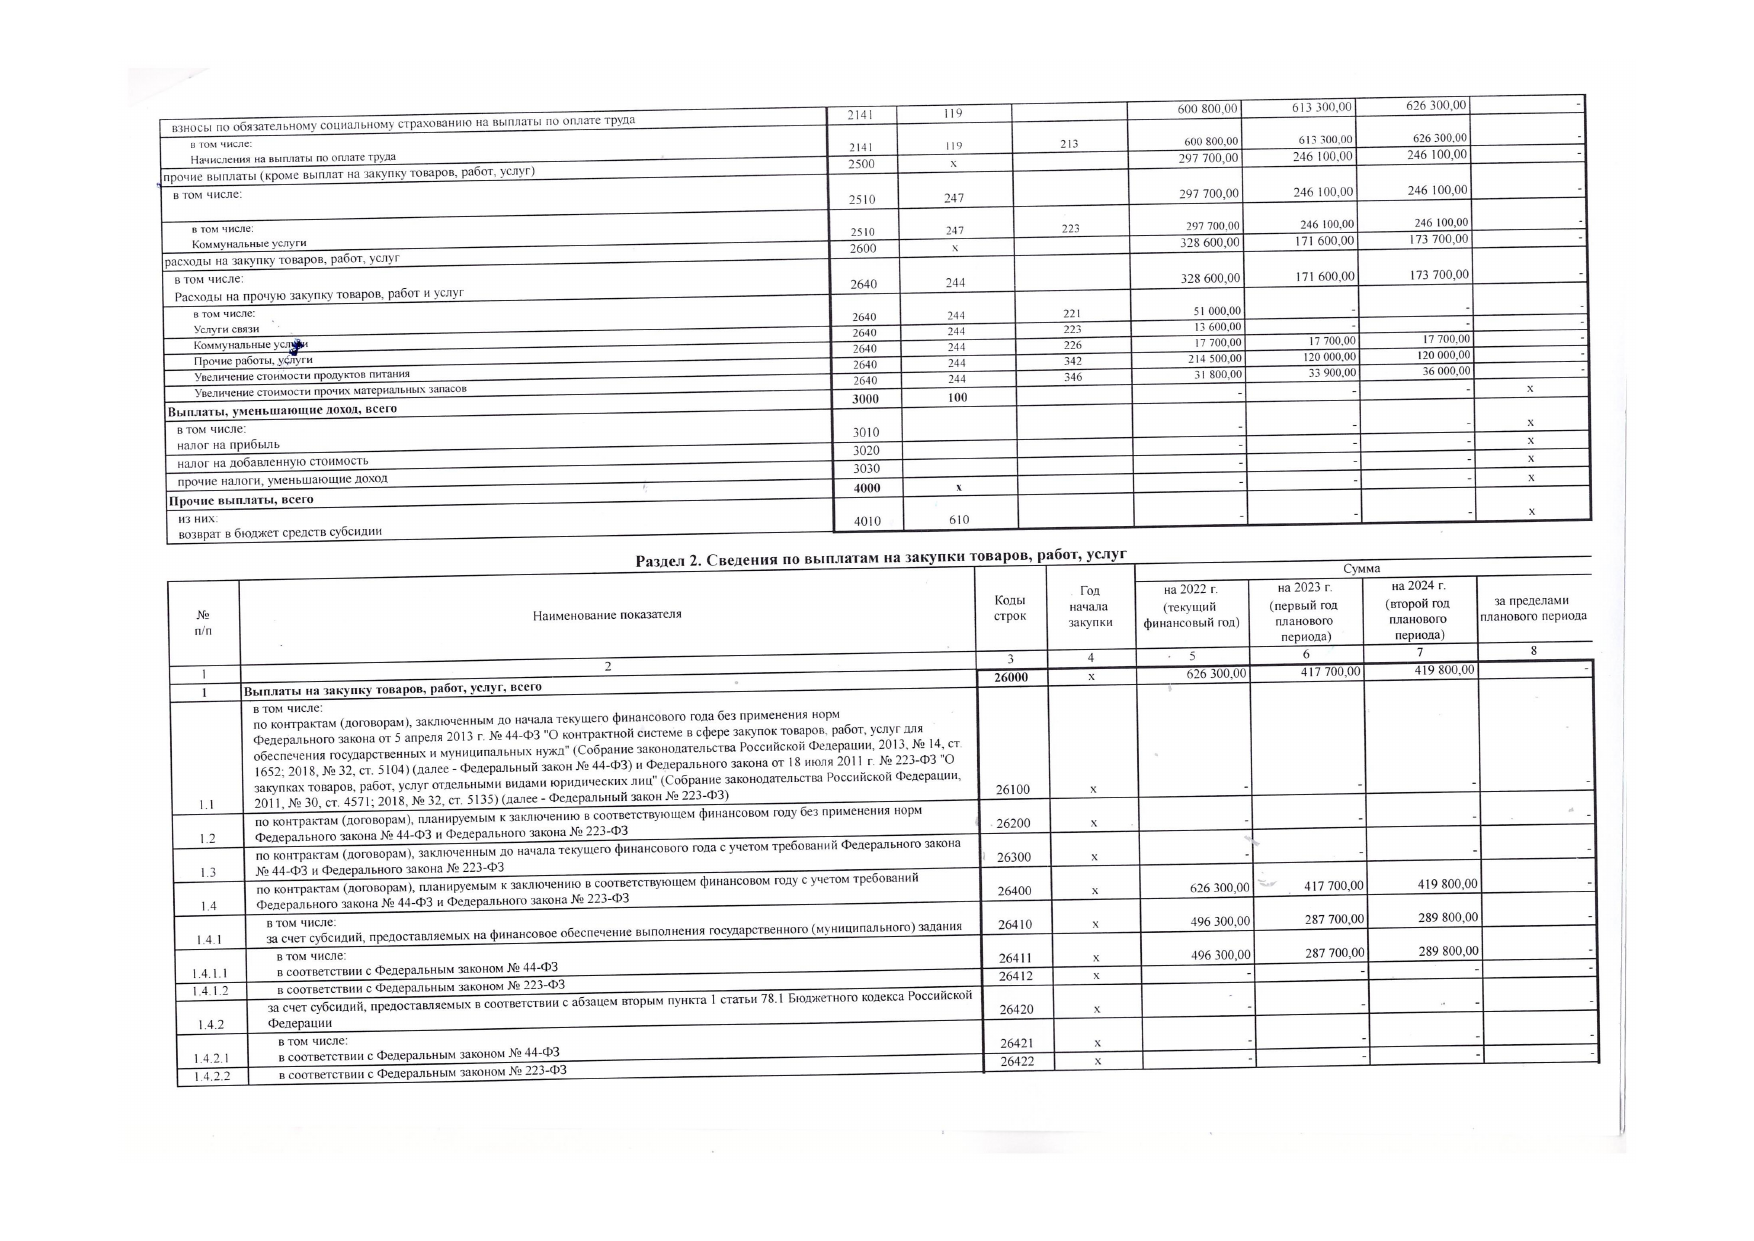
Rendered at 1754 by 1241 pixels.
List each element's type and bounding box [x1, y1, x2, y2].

picture [118, 59, 1636, 1163]
